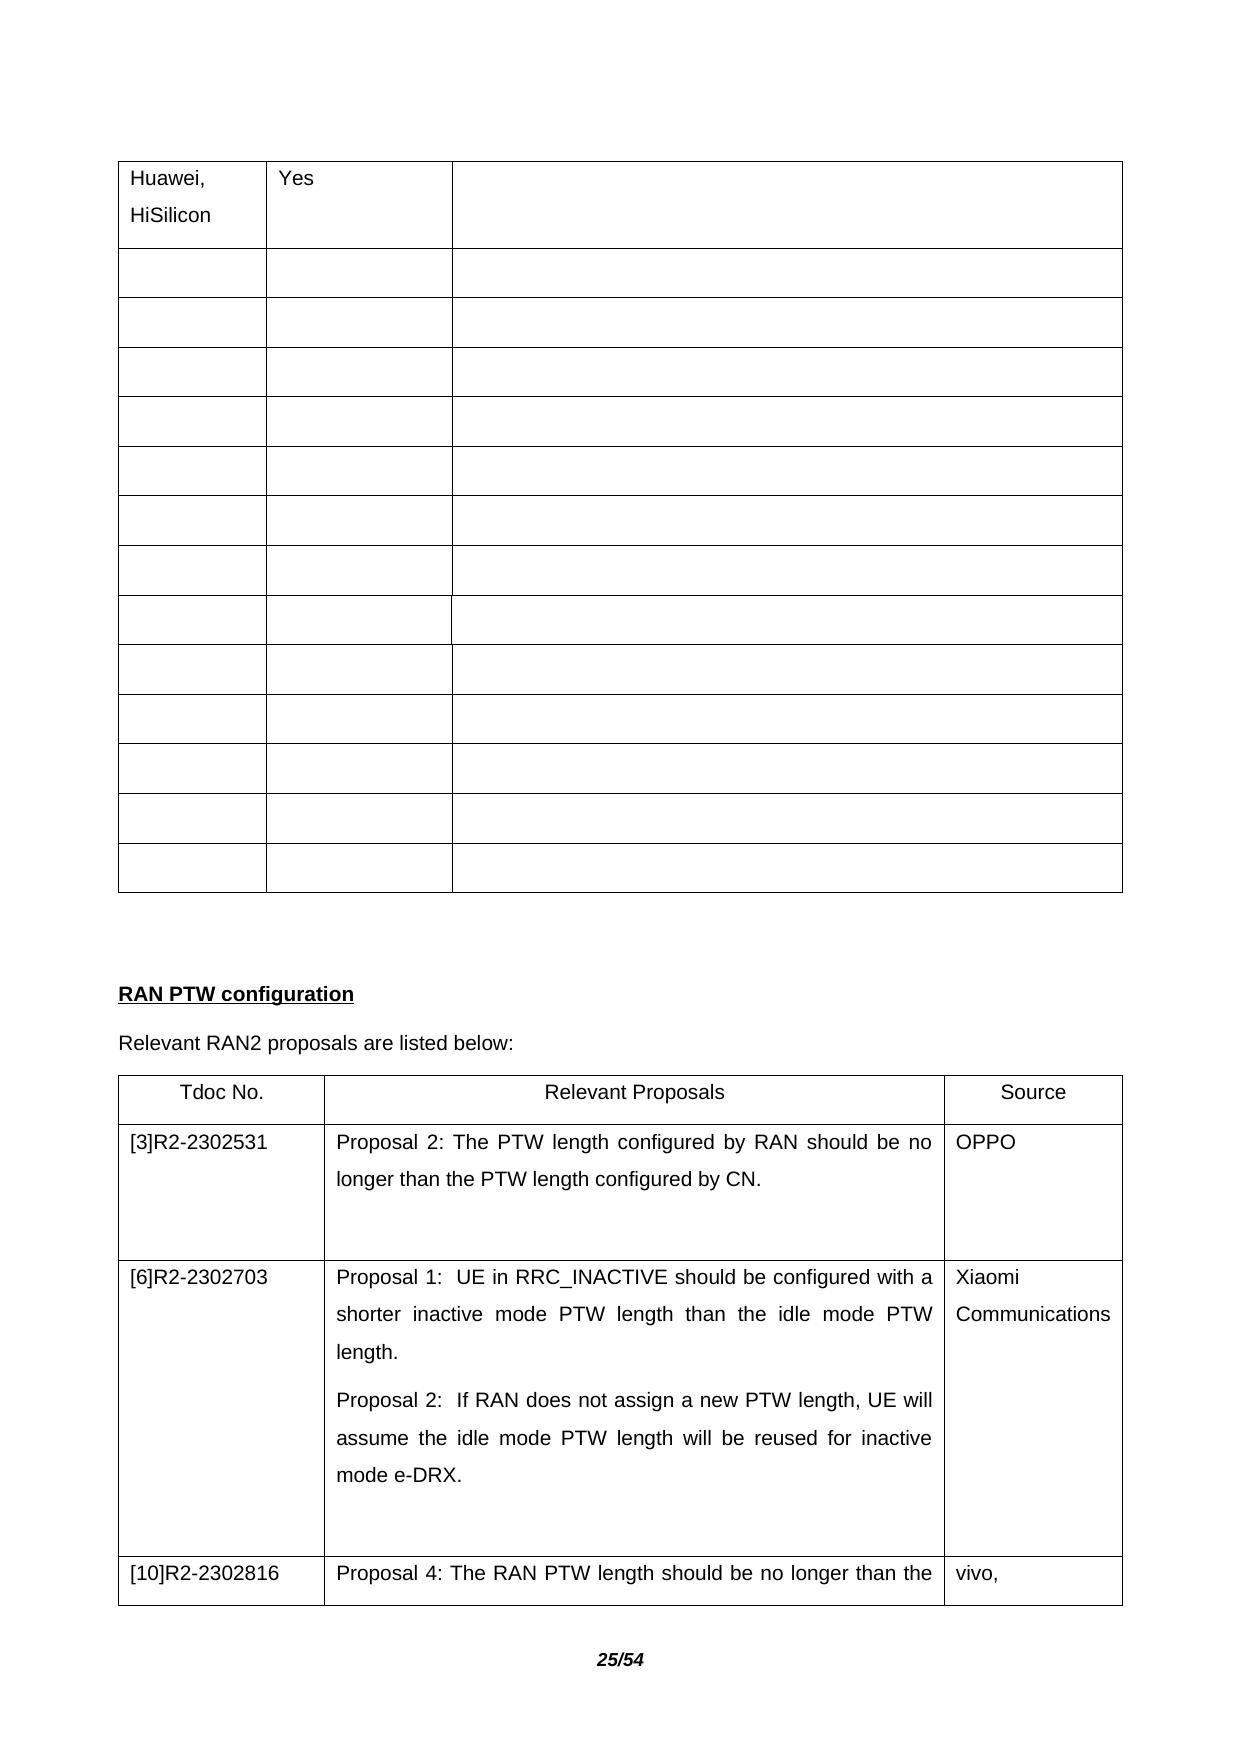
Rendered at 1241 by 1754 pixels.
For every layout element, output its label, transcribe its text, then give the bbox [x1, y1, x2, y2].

table_cell [119, 844, 266, 892]
table_cell [267, 298, 452, 347]
table_cell [452, 596, 1122, 644]
table_cell [453, 249, 1122, 297]
table_cell Proposal 2: The PTW length configured by RAN should be no longer than the PTW length configured by CN. [325, 1125, 944, 1260]
table_cell [453, 844, 1122, 892]
table_cell [119, 794, 266, 842]
table_cell [453, 794, 1122, 842]
table_cell [119, 596, 266, 644]
table_cell [267, 695, 452, 743]
table_cell [267, 744, 452, 793]
table_cell [453, 695, 1122, 743]
table_cell [453, 744, 1122, 793]
table_cell [6]R2-2302703 [119, 1261, 324, 1556]
table_cell [453, 546, 1122, 594]
table_cell [267, 546, 452, 594]
table_cell [267, 348, 452, 396]
table_cell [453, 298, 1122, 347]
table_cell Xiaomi Communications [945, 1261, 1122, 1556]
table_cell [119, 695, 266, 743]
table_cell [267, 397, 452, 446]
table_header Source [945, 1076, 1122, 1124]
table_cell [267, 645, 452, 694]
table_cell Huawei, HiSilicon [119, 162, 266, 247]
table_cell [453, 447, 1122, 495]
table_cell Yes [267, 162, 452, 247]
table_cell [267, 794, 452, 842]
text Relevant RAN2 proposals are listed below: [118, 1026, 1122, 1059]
table_cell [119, 298, 266, 347]
table_cell OPPO [945, 1125, 1122, 1260]
table_cell Proposal 1: UE in RRC_INACTIVE should be configured with a shorter inactive mode PTW length than the idle mode PTW length. Proposal 2: If RAN does not assign a new PTW length, UE will assume the idle mode PTW length will be reused for inactive mode e-DRX. [325, 1261, 944, 1556]
table_cell [119, 496, 266, 545]
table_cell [945, 1557, 1122, 1605]
table_cell [119, 249, 266, 297]
table_cell [267, 447, 452, 495]
table_cell [453, 162, 1122, 247]
text RAN PTW configuration [118, 978, 1122, 1010]
table_cell [267, 844, 452, 892]
table_cell [119, 397, 266, 446]
table_cell [453, 348, 1122, 396]
table_cell [267, 249, 452, 297]
table_header Tdoc No. [119, 1076, 324, 1124]
table_cell [267, 496, 452, 545]
table_cell [3]R2-2302531 [119, 1125, 324, 1260]
table_cell [119, 744, 266, 793]
table_cell [119, 546, 266, 594]
table_cell [267, 596, 451, 644]
table_cell [10]R2-2302816 [119, 1557, 324, 1605]
table_cell [453, 496, 1122, 545]
table_cell [119, 348, 266, 396]
table_cell [453, 645, 1122, 694]
table_header Relevant Proposals [325, 1076, 944, 1124]
table_cell [119, 447, 266, 495]
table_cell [325, 1557, 944, 1605]
table_cell [453, 397, 1122, 446]
table_cell [119, 645, 266, 694]
